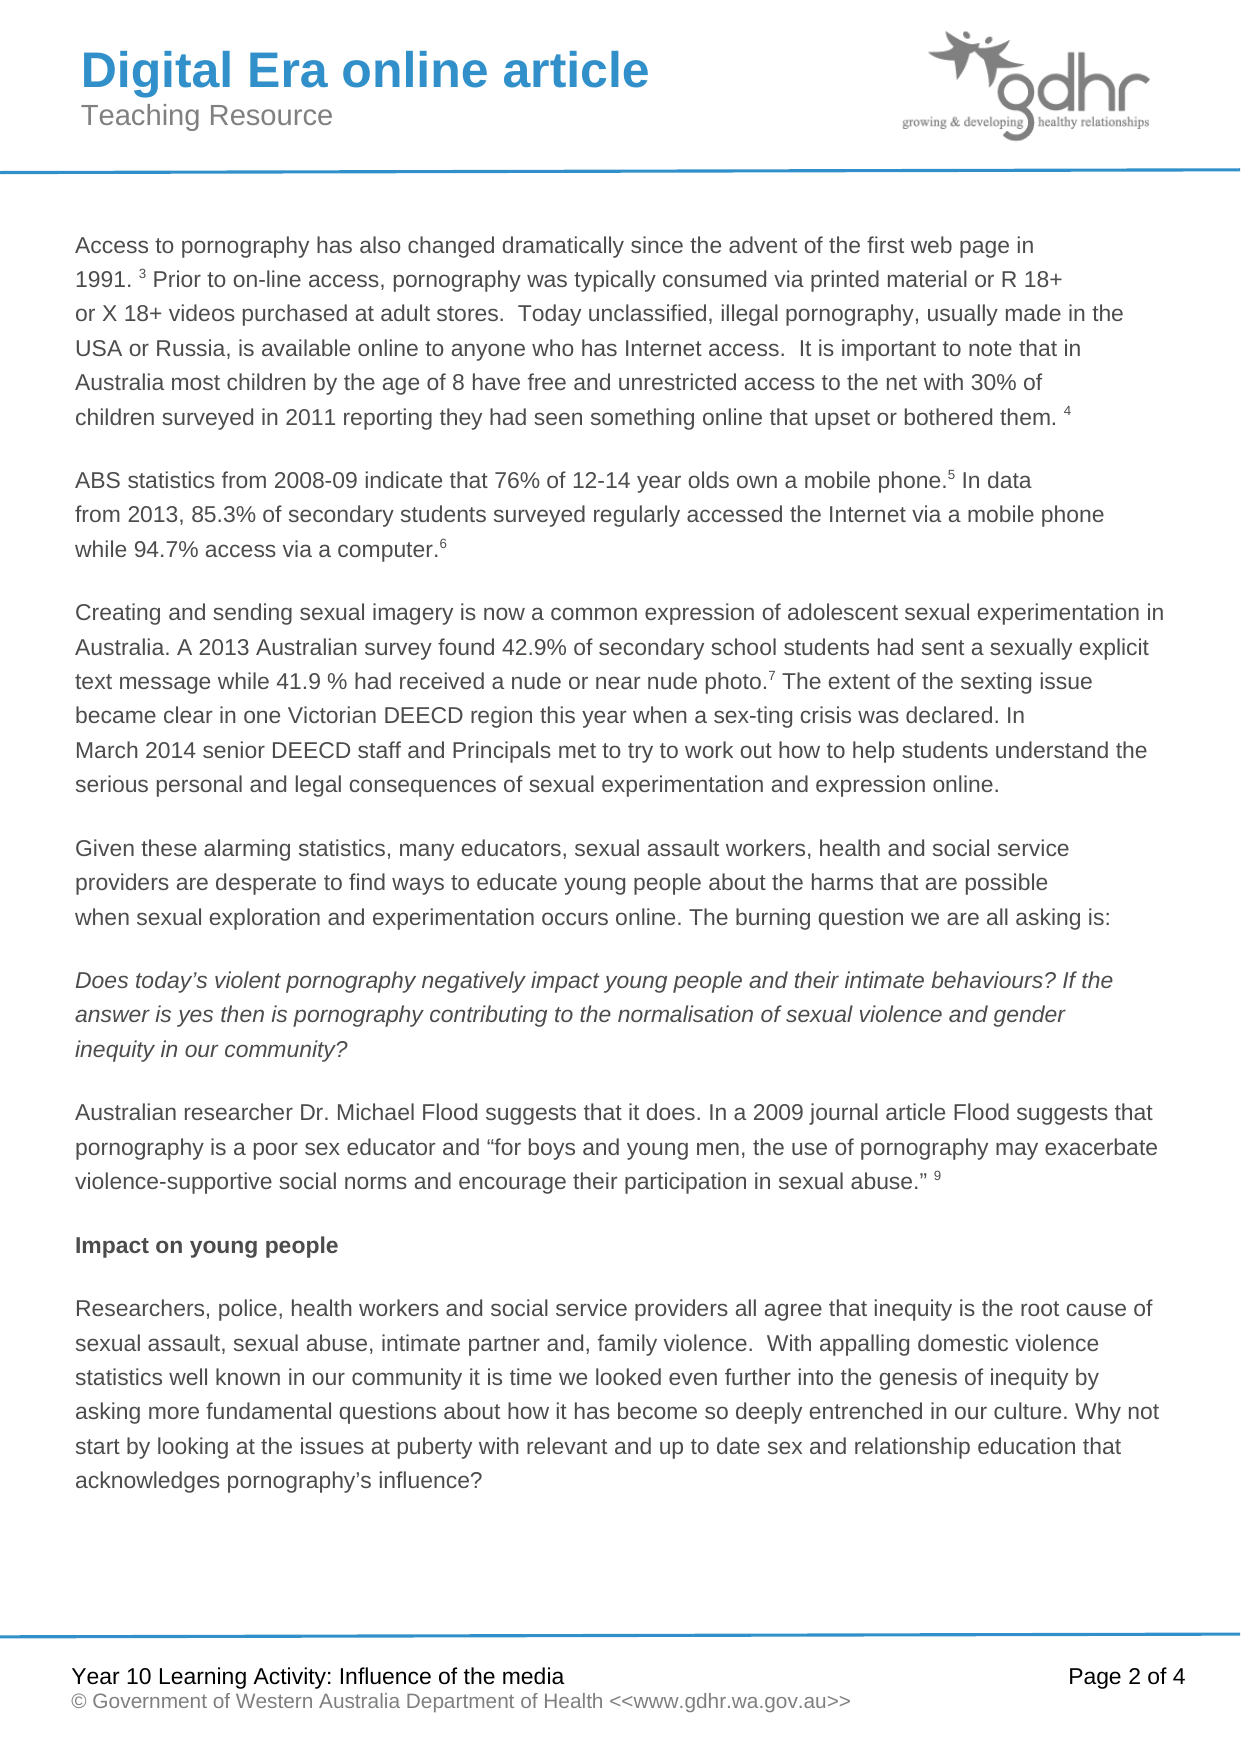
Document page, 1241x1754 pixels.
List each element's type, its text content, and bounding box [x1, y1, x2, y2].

picture [896, 25, 1158, 147]
text ABS statistics from 2008-09 indicate that 76% of 12-14 year olds own a mobile phone.5 In data from 2013, 85.3% of secondary students surveyed regularly accessed the Internet via a mobile phone while 94.7% access via a computer.6 [75, 459, 1165, 562]
text Impact on young people [75, 1223, 1165, 1258]
text Access to pornography has also changed dramatically since the advent of the first web page in 1991. 3 Prior to on-line access, pornography was typically consumed via printed material or R 18+ or X 18+ videos purchased at adult stores. Today unclassified, illegal pornography, usually made in the USA or Russia, is available online to anyone who has Internet access. It is important to note that in Australia most children by the age of 8 have free and unrestricted access to the net with 30% of children surveyed in 2011 reporting they had seen something online that upset or bothered them. 4 [75, 223, 1165, 430]
text Researchers, police, health workers and social service providers all agree that inequity is the root cause of sexual assault, sexual abuse, intimate partner and, family violence. With appalling domestic violence statistics well known in our community it is time we looked even further into the genesis of inequity by asking more fundamental questions about how it has become so deeply entrenched in our culture. Why not start by looking at the issues at puberty with relevant and up to date sex and relationship education that acknowledges pornography’s influence? [75, 1287, 1165, 1493]
text Creating and sending sexual imagery is now a common expression of adolescent sexual experimentation in Australia. A 2013 Australian survey found 42.9% of secondary school students had sent a sexually explicit text message while 41.9 % had received a nude or near nude photo.7 The extent of the sexting issue became clear in one Victorian DEECD region this year when a sex-ting crisis was declared. In March 2014 senior DEECD staff and Principals met to try to work out how to help students understand the serious personal and legal consequences of sexual experimentation and expression online. [75, 591, 1165, 797]
text Australian researcher Dr. Michael Flood suggests that it does. In a 2009 journal article Flood suggests that pornography is a poor sex educator and “for boys and young men, the use of pornography may exacerbate violence-supportive social norms and encourage their participation in sexual abuse.” 9 [75, 1091, 1165, 1194]
text Given these alarming statistics, many educators, sexual assault workers, health and social service providers are desperate to find ways to educate young people about the harms that are possible when sexual exploration and experimentation occurs online. The burning question we are all asking is: [75, 827, 1165, 930]
text Does today’s violent pornography negatively impact young people and their intimate behaviours? If the answer is yes then is pornography contributing to the normalisation of sexual violence and gender inequity in our community? [75, 959, 1165, 1062]
